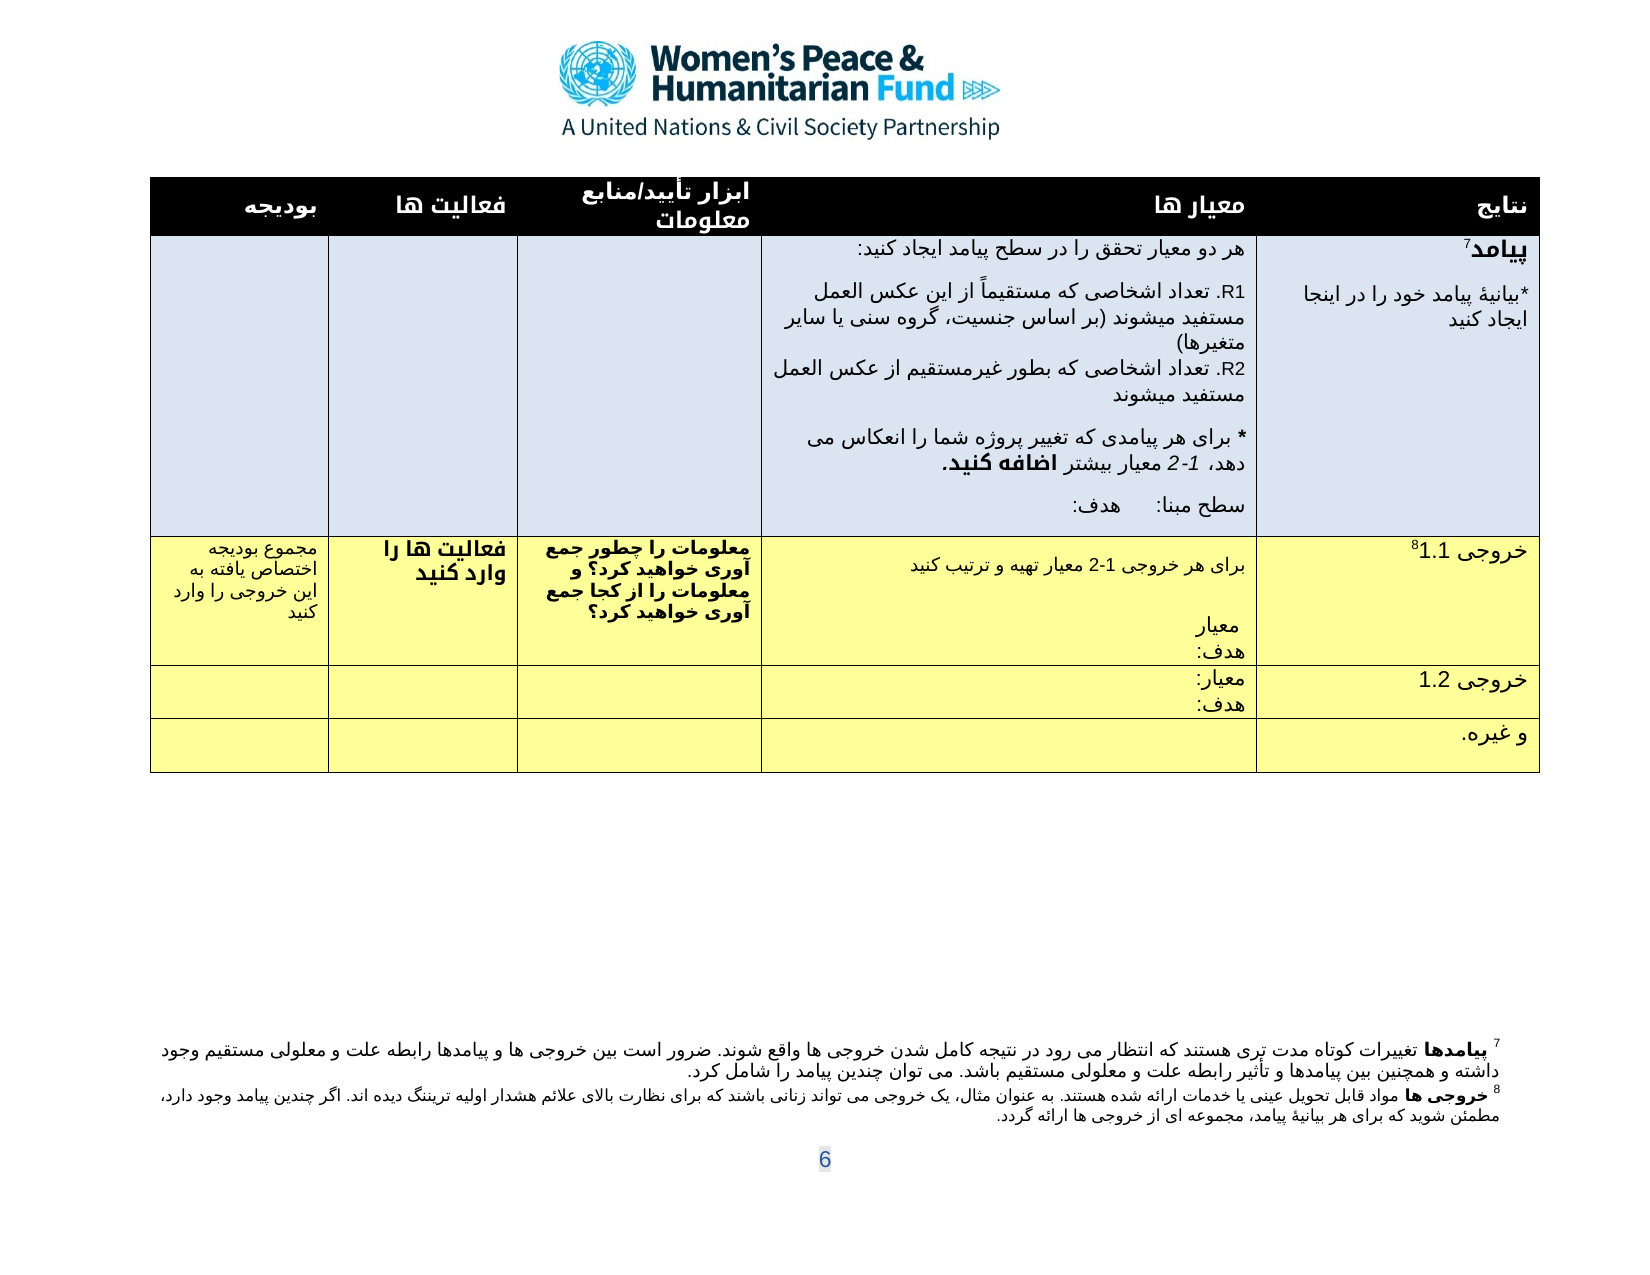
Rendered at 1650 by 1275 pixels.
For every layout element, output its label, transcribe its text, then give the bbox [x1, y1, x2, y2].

table_cell [518, 666, 761, 718]
table_cell هر دو معیار تحقق را در سطح پیامد ایجاد کنید: R1. تعداد اشخاصی که مستقیماً از این عکس العمل مستفید میشوند (بر اساس جنسیت، گروه سنی یا سایر متغیرها) R2. تعداد اشخاصی که بطور غیرمستقیم از عکس العمل مستفید میشوند * برای هر پیامدی که تغییر پروژه شما را انعکاس می دهد، 1-2 معیار بیشتر اضافه کنید. سطح مبنا: هدف: [762, 236, 1256, 536]
table_cell [329, 236, 517, 536]
table_cell [518, 719, 761, 772]
table_cell معلومات را چطور جمع آوری خواهید کرد؟ و معلومات را از کجا جمع آوری خواهید کرد؟ [518, 537, 761, 665]
table_cell برای هر خروجی 1-2 معیار تهیه و ترتیب کنید معیار هدف: [762, 537, 1256, 665]
table_cell پیامد *بیانیۀ پیامد خود را در اینجا ایجاد کنید [1257, 236, 1539, 536]
table_cell [151, 719, 328, 772]
table_cell خروجی 1.1 [1257, 537, 1539, 665]
table_header نتایج [1257, 178, 1539, 235]
picture [559, 41, 1001, 140]
table_header فعالیت ها [329, 178, 517, 235]
table_cell [151, 666, 328, 718]
table_header معیار ها [762, 178, 1256, 235]
table_cell خروجی 1.2 [1257, 666, 1539, 718]
table_cell فعالیت ها را وارد کنید [329, 537, 517, 665]
table_cell [518, 236, 761, 536]
table_cell معیار: هدف: [762, 666, 1256, 718]
table_header بودیجه [151, 178, 328, 235]
table_cell [151, 236, 328, 536]
table_cell [329, 666, 517, 718]
table_cell و غیره. [1257, 719, 1539, 772]
table_cell [762, 719, 1256, 772]
table_cell مجموع بودیجه اختصاص یافته به این خروجی را وارد کنید [151, 537, 328, 665]
table_header ابزار تأیید/منابع معلومات [518, 178, 761, 235]
table_cell [329, 719, 517, 772]
